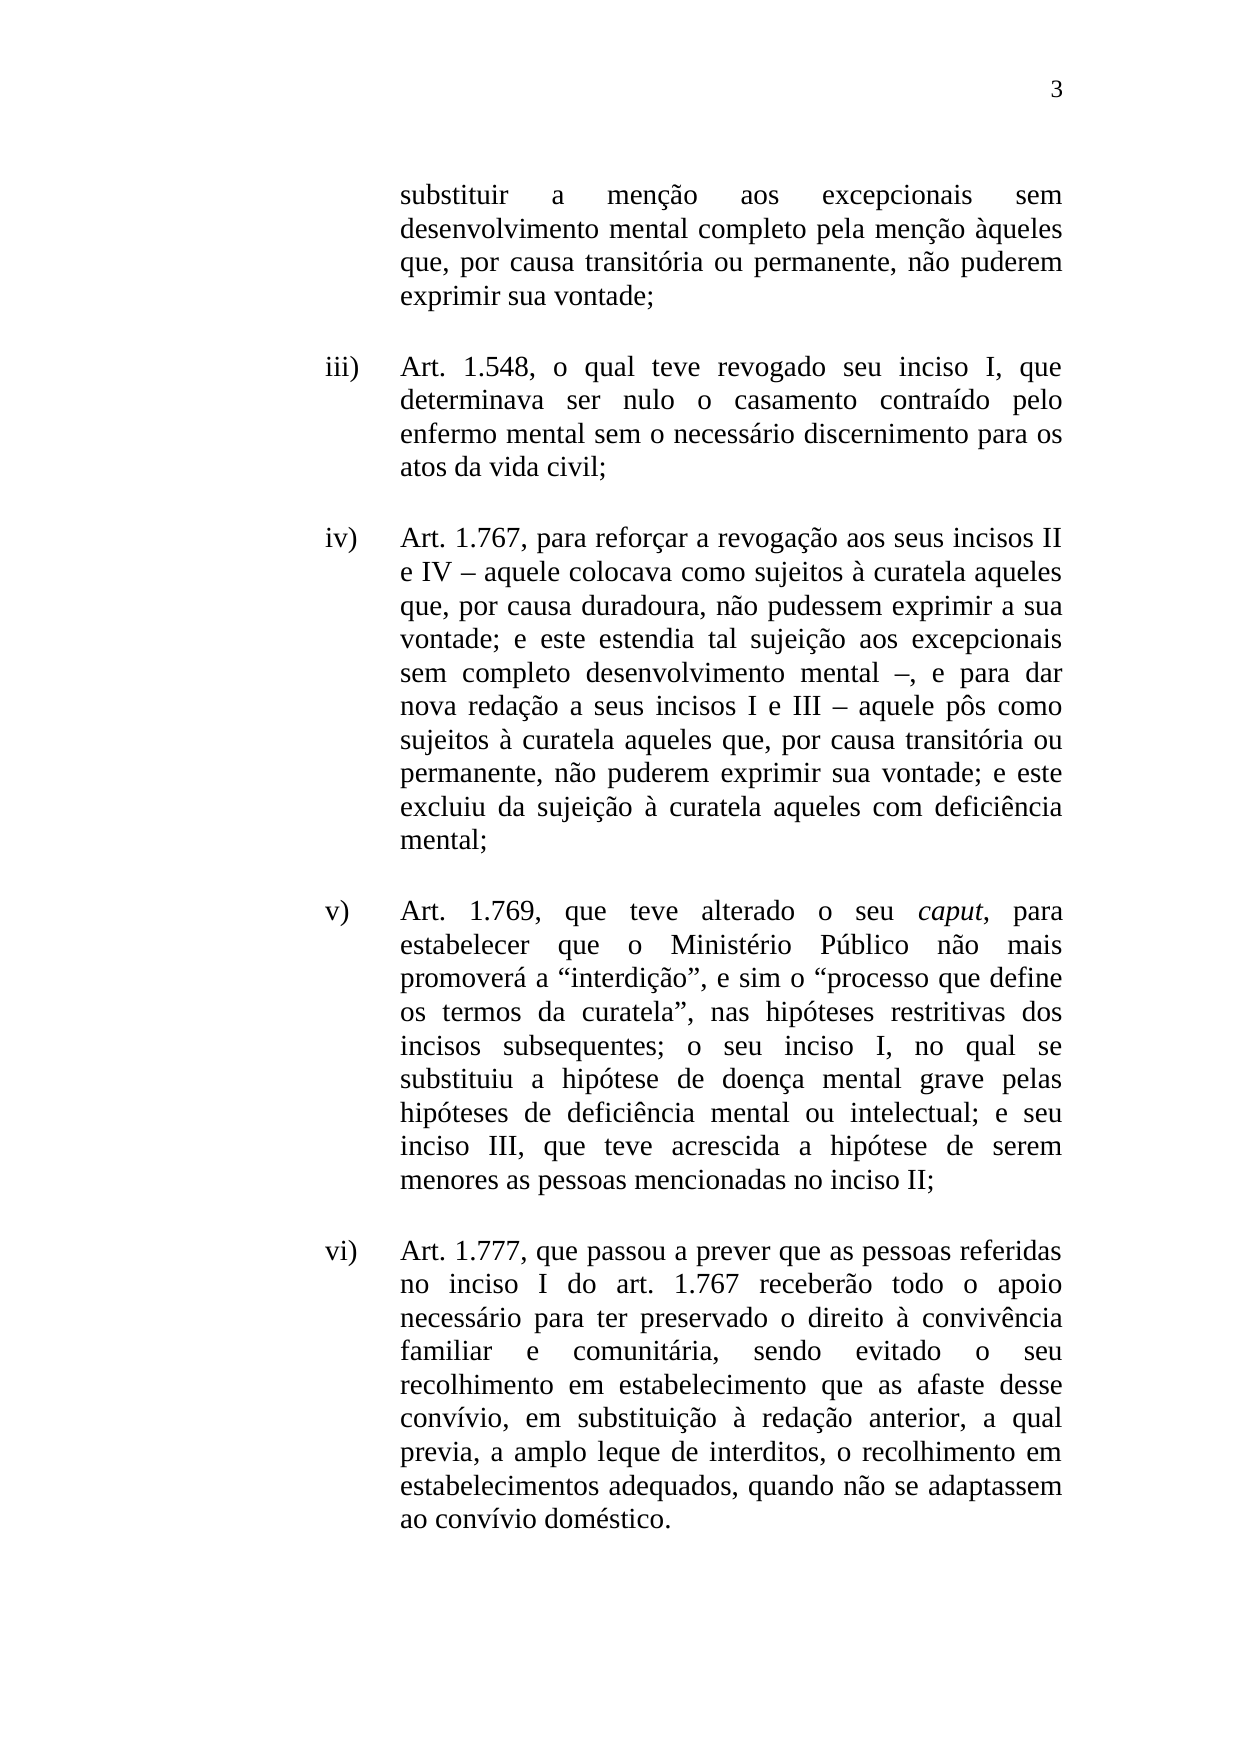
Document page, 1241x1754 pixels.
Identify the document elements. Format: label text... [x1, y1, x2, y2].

list Art. 1.767, para reforçar a revogação aos seus incisos II e IV – aquele colocava como sujeitos à curatela aqueles que, por causa duradoura, não pudessem exprimir a sua vontade; e este estendia tal sujeição aos excepcionais sem completo desenvolvimento mental –, e para dar nova redação a seus incisos I e III – aquele pôs como sujeitos à curatela aqueles que, por causa transitória ou permanente, não puderem exprimir sua vontade; e este excluiu da sujeição à curatela aqueles com deficiência mental; [325, 521, 1063, 856]
list Art. 1.777, que passou a prever que as pessoas referidas no inciso I do art. 1.767 receberão todo o apoio necessário para ter preservado o direito à convivência familiar e comunitária, sendo evitado o seu recolhimento em estabelecimento que as afaste desse convívio, em substituição à redação anterior, a qual previa, a amplo leque de interditos, o recolhimento em estabelecimentos adequados, quando não se adaptassem ao convívio doméstico. [325, 1233, 1063, 1535]
list Art. 1.769, que teve alterado o seu caput, para estabelecer que o Ministério Público não mais promoverá a “interdição”, e sim o “processo que define os termos da curatela”, nas hipóteses restritivas dos incisos subsequentes; o seu inciso I, no qual se substituiu a hipótese de doença mental grave pelas hipóteses de deficiência mental ou intelectual; e seu inciso III, que teve acrescida a hipótese de serem menores as pessoas mencionadas no inciso II; [325, 893, 1063, 1195]
list Art. 1.548, o qual teve revogado seu inciso I, que determinava ser nulo o casamento contraído pelo enfermo mental sem o necessário discernimento para os atos da vida civil; [325, 349, 1063, 483]
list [325, 177, 1063, 311]
